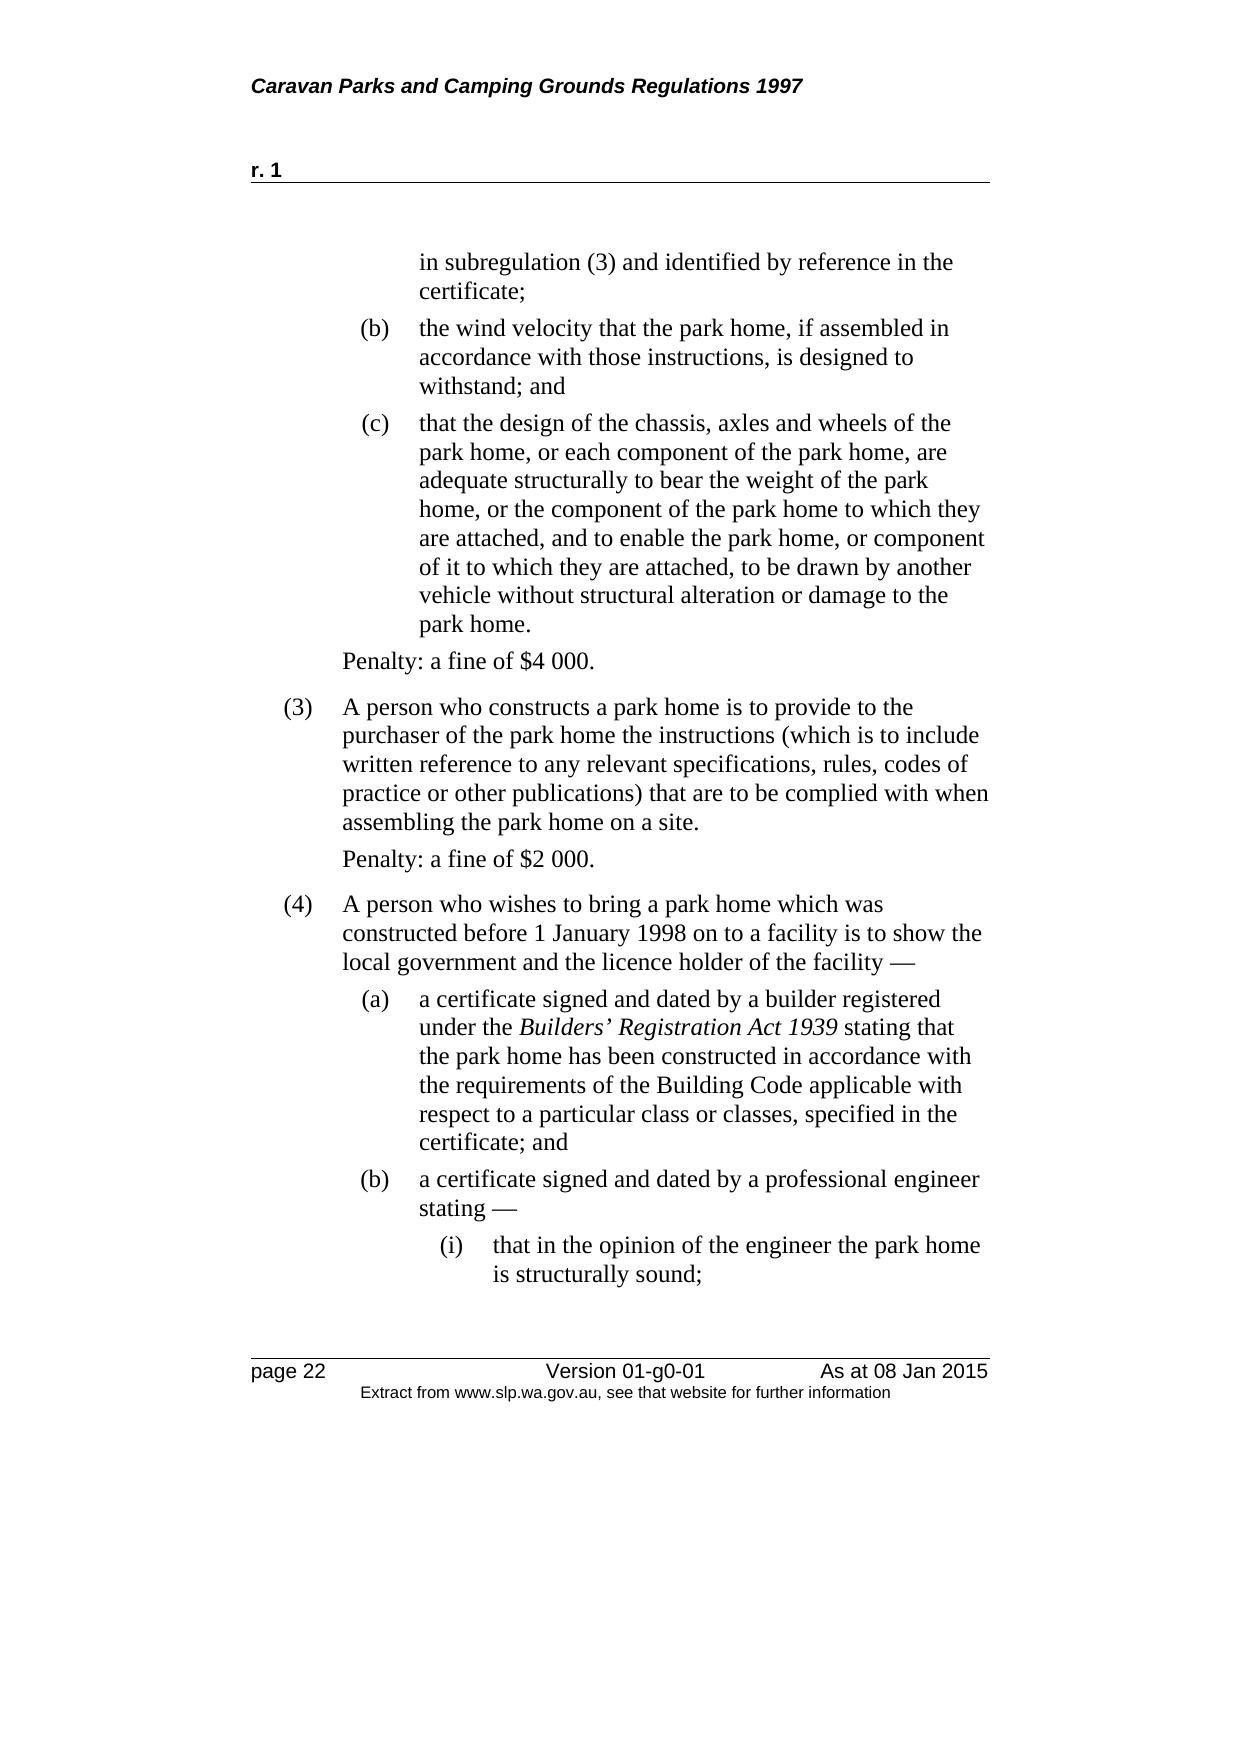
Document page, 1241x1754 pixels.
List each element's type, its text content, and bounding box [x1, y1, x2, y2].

text (3) A person who constructs a park home is to provide to the purchaser of the park home the instructions (which is to include written reference to any relevant specifications, rules, codes of practice or other publications) that are to be complied with when assembling the park home on a site. [251, 692, 990, 835]
text Penalty: a fine of $2 000. [251, 844, 990, 872]
text (i) that in the opinion of the engineer the park home is structurally sound; [251, 1230, 990, 1288]
text (4) A person who wishes to bring a park home which was constructed before 1 January 1998 on to a facility is to show the local government and the licence holder of the facility — [251, 889, 990, 975]
text (a) a certificate signed and dated by a builder registered under the Builders’ Registration Act 1939 stating that the park home has been constructed in accordance with the requirements of the Building Code applicable with respect to a particular class or classes, specified in the certificate; and [251, 984, 990, 1156]
text (b) a certificate signed and dated by a professional engineer stating — [251, 1164, 990, 1222]
text Penalty: a fine of $4 000. [251, 646, 990, 675]
text (c) that the design of the chassis, axles and wheels of the park home, or each component of the park home, are adequate structurally to bear the weight of the park home, or the component of the park home to which they are attached, and to enable the park home, or component of it to which they are attached, to be drawn by another vehicle without structural alteration or damage to the park home. [251, 408, 990, 638]
text (b) the wind velocity that the park home, if assembled in accordance with those instructions, is designed to withstand; and [251, 313, 990, 399]
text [251, 247, 990, 305]
